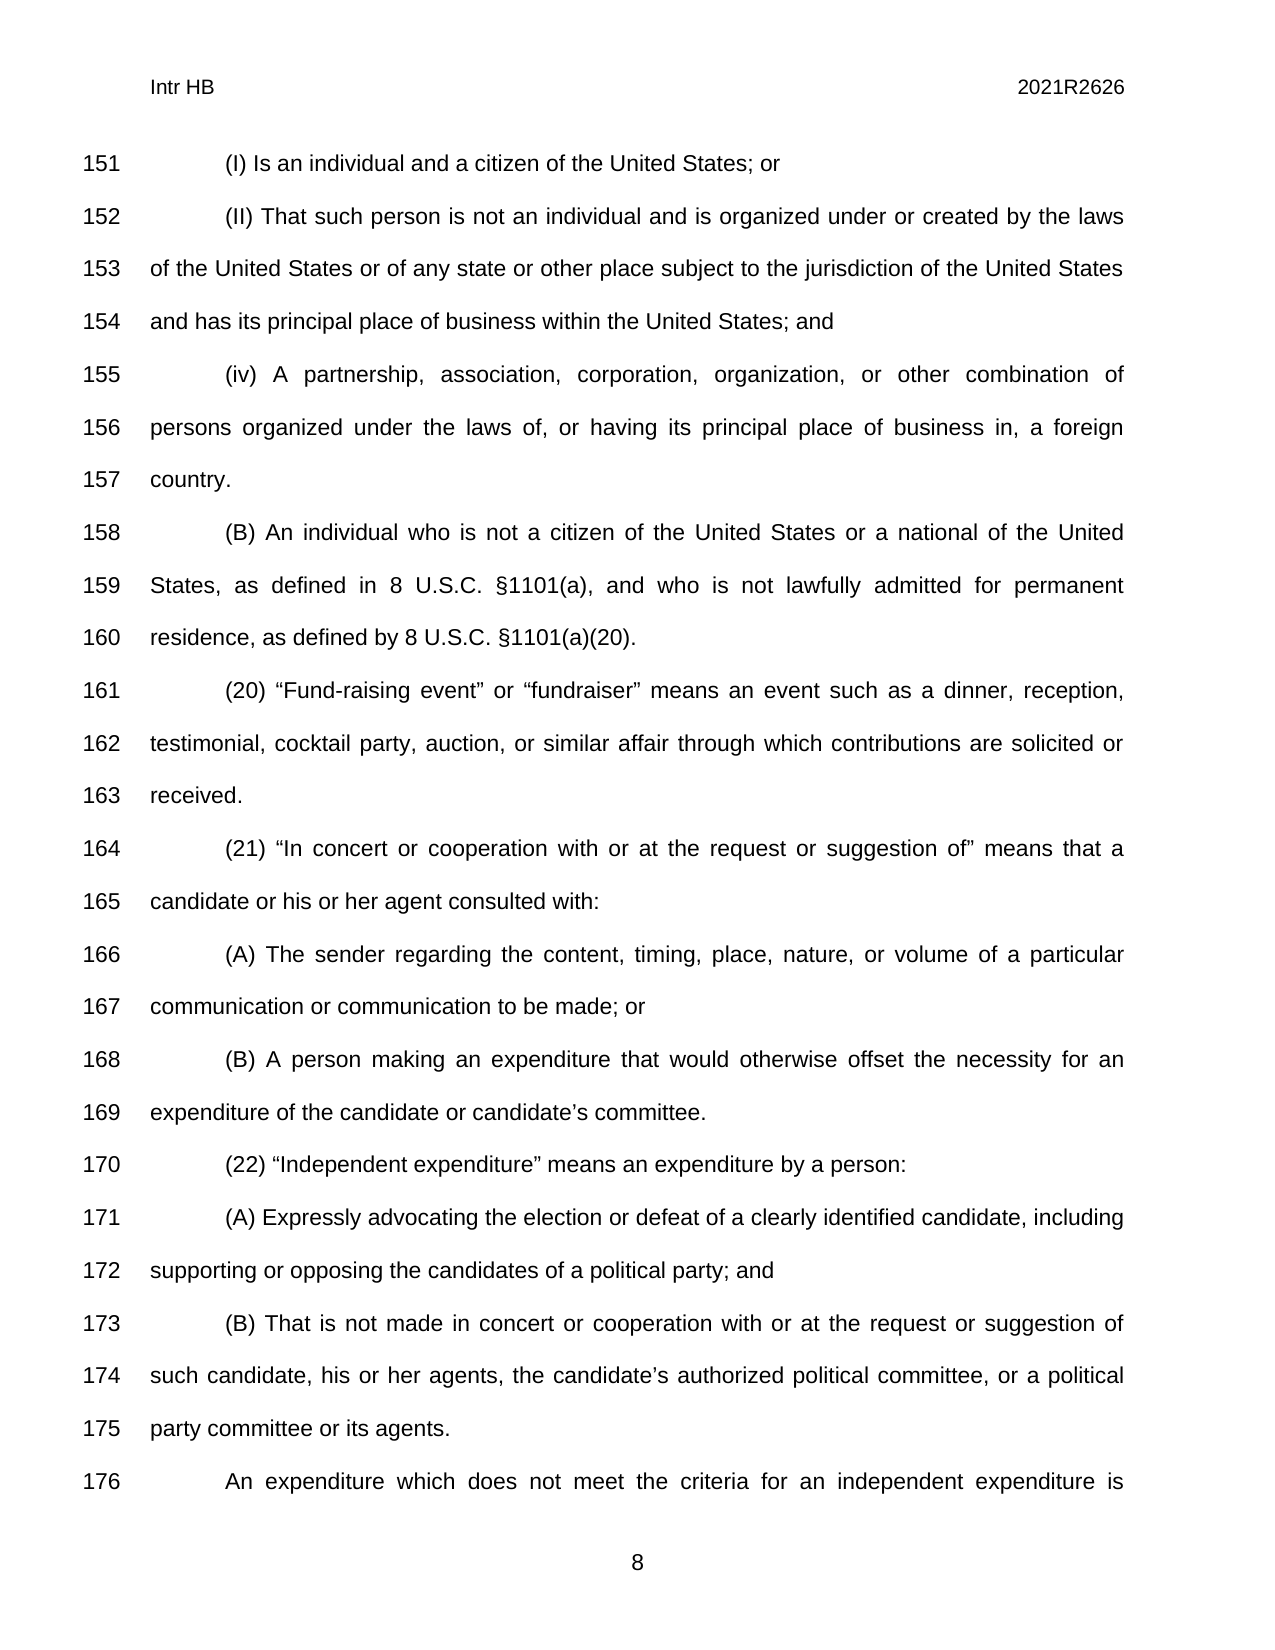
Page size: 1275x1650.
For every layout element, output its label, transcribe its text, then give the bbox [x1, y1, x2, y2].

text (21) “In concert or cooperation with or at the request or suggestion of” means that a candidate or his or her agent consulted with: [150, 835, 1125, 914]
text (20) “Fund-raising event” or “fundraiser” means an event such as a dinner, reception, testimonial, cocktail party, auction, or similar affair through which contributions are solicited or received. [150, 677, 1125, 809]
text (B) That is not made in concert or cooperation with or at the request or suggestion of such candidate, his or her agents, the candidate’s authorized political committee, or a political party committee or its agents. [150, 1309, 1125, 1441]
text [150, 1468, 1125, 1494]
text (I) Is an individual and a citizen of the United States; or [150, 150, 1125, 176]
text (A) Expressly advocating the election or defeat of a clearly identified candidate, including supporting or opposing the candidates of a political party; and [150, 1204, 1125, 1283]
text (II) That such person is not an individual and is organized under or created by the laws of the United States or of any state or other place subject to the jurisdiction of the United States and has its principal place of business within the United States; and [150, 203, 1125, 334]
text (B) A person making an expenditure that would otherwise offset the necessity for an expenditure of the candidate or candidate’s committee. [150, 1046, 1125, 1125]
text (A) The sender regarding the content, timing, place, nature, or volume of a particular communication or communication to be made; or [150, 941, 1125, 1020]
text (22) “Independent expenditure” means an expenditure by a person: [150, 1151, 1125, 1178]
text (iv) A partnership, association, corporation, organization, or other combination of persons organized under the laws of, or having its principal place of business in, a foreign country. [150, 361, 1125, 493]
text (B) An individual who is not a citizen of the United States or a national of the United States, as defined in 8 U.S.C. §1101(a), and who is not lawfully admitted for permanent residence, as defined by 8 U.S.C. §1101(a)(20). [150, 519, 1125, 651]
